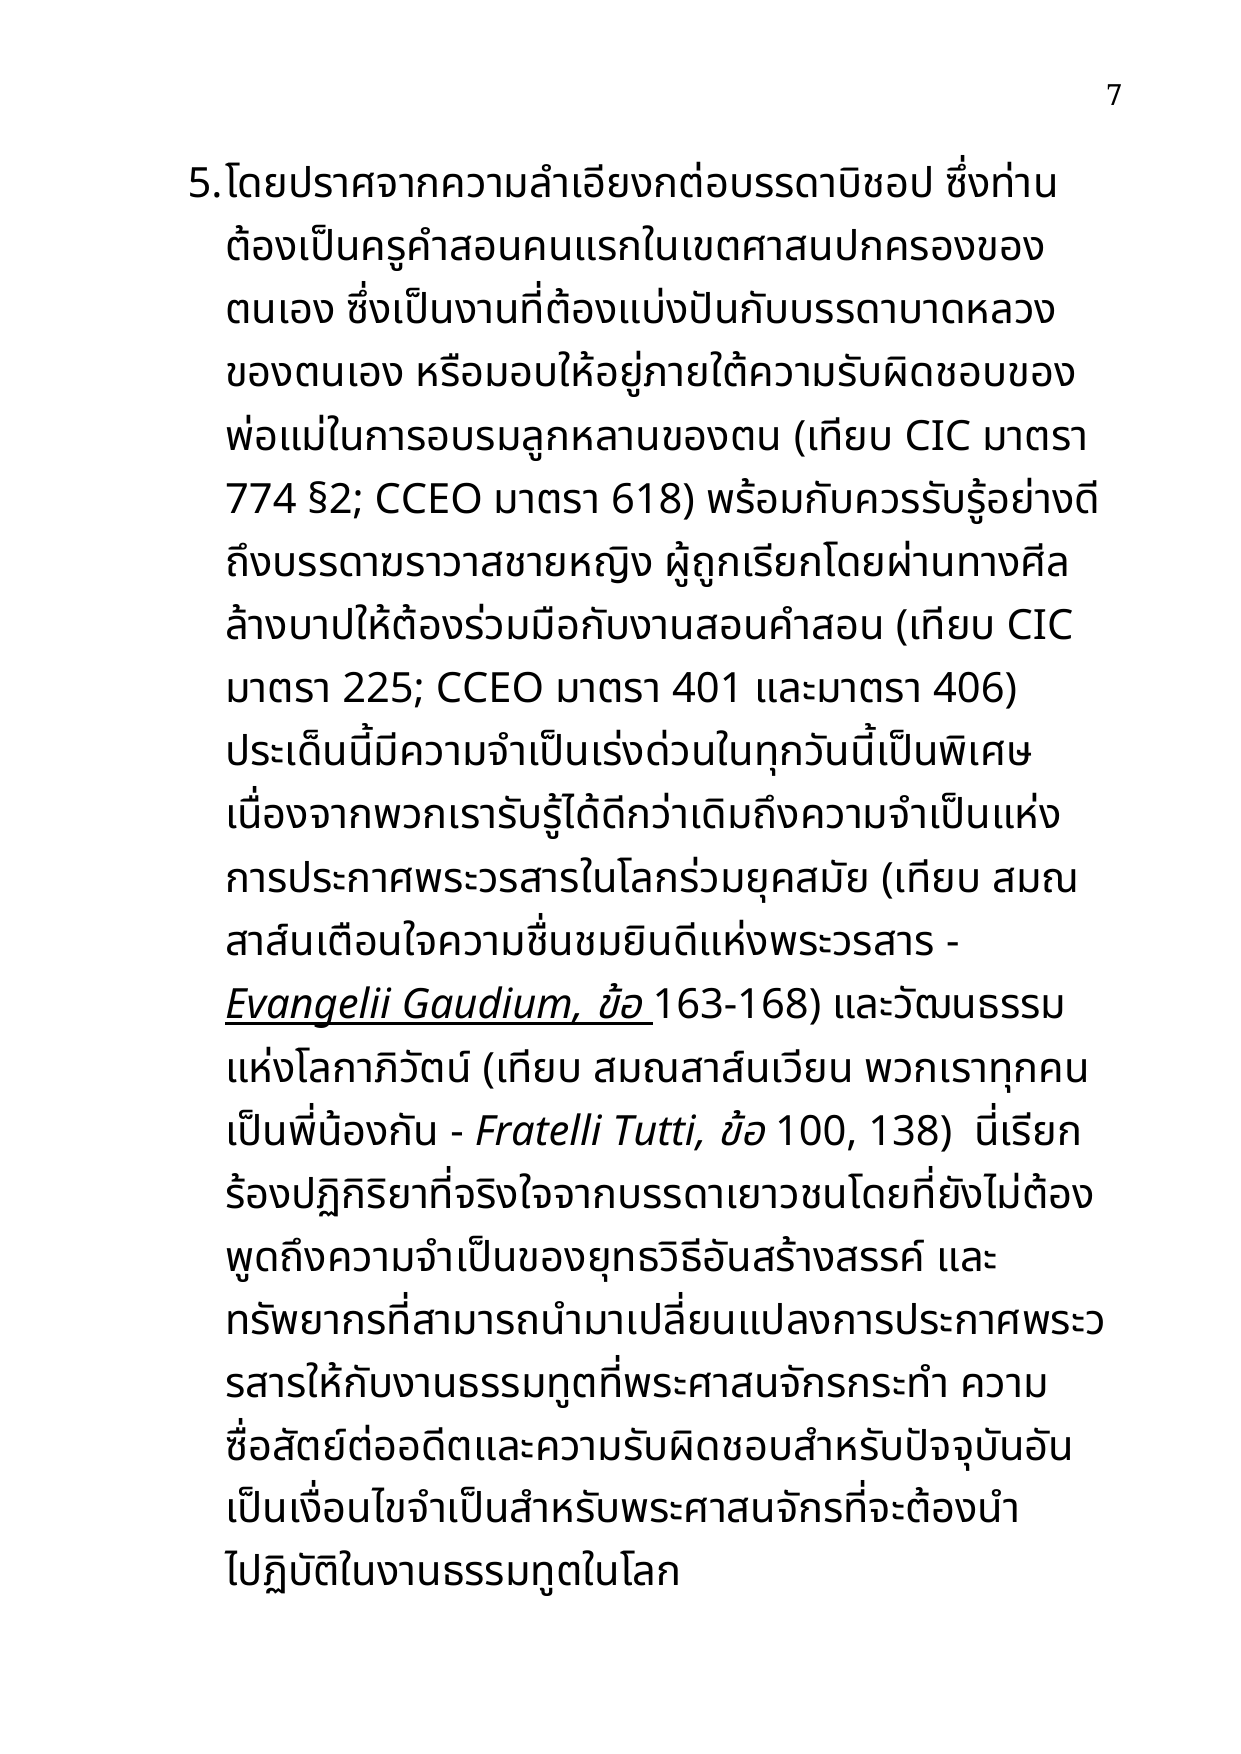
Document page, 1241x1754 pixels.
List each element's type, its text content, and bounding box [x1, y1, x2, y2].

list โดยปราศจากความลำเอียงกต่อบรรดาบิชอป ซึ่งท่านต้องเป็นครูคำสอนคนแรกในเขตศาสนปกครองของตนเอง ซึ่งเป็นงานที่ต้องแบ่งปันกับบรรดาบาดหลวงของตนเอง หรือมอบให้อยู่ภายใต้ความรับผิดชอบของพ่อแม่ในการอบรมลูกหลานของตน (เทียบ CIC มาตรา 774 §2; CCEO มาตรา 618) พร้อมกับควรรับรู้อย่างดีถึงบรรดาฆราวาสชายหญิง ผู้ถูกเรียกโดยผ่านทางศีลล้างบาปให้ต้องร่วมมือกับงานสอนคำสอน (เทียบ CIC มาตรา 225; CCEO มาตรา 401 และมาตรา 406) ประเด็นนี้มีความจำเป็นเร่งด่วนในทุกวันนี้เป็นพิเศษ เนื่องจากพวกเรารับรู้ได้ดีกว่าเดิมถึงความจำเป็นแห่งการประกาศพระวรสารในโลกร่วมยุคสมัย (เทียบ สมณสาส์นเตือนใจความชื่นชมยินดีแห่งพระวรสาร - Evangelii Gaudium, ข้อ 163-168) และวัฒนธรรมแห่งโลกาภิวัตน์ (เทียบ สมณสาส์นเวียน พวกเราทุกคนเป็นพี่น้องกัน - Fratelli Tutti, ข้อ 100, 138) นี่เรียกร้องปฏิกิริยาที่จริงใจจากบรรดาเยาวชนโดยที่ยังไม่ต้องพูดถึงความจำเป็นของยุทธวิธีอันสร้างสรรค์ และทรัพยากรที่สามารถนำมาเปลี่ยนแปลงการประกาศพระวรสารให้กับงานธรรมทูตที่พระศาสนจักรกระทำ ความซื่อสัตย์ต่ออดีตและความรับผิดชอบสำหรับปัจจุบันอันเป็นเงื่อนไขจำเป็นสำหรับพระศาสนจักรที่จะต้องนำไปฏิบัติในงานธรรมทูตในโลก [187, 153, 1122, 1604]
